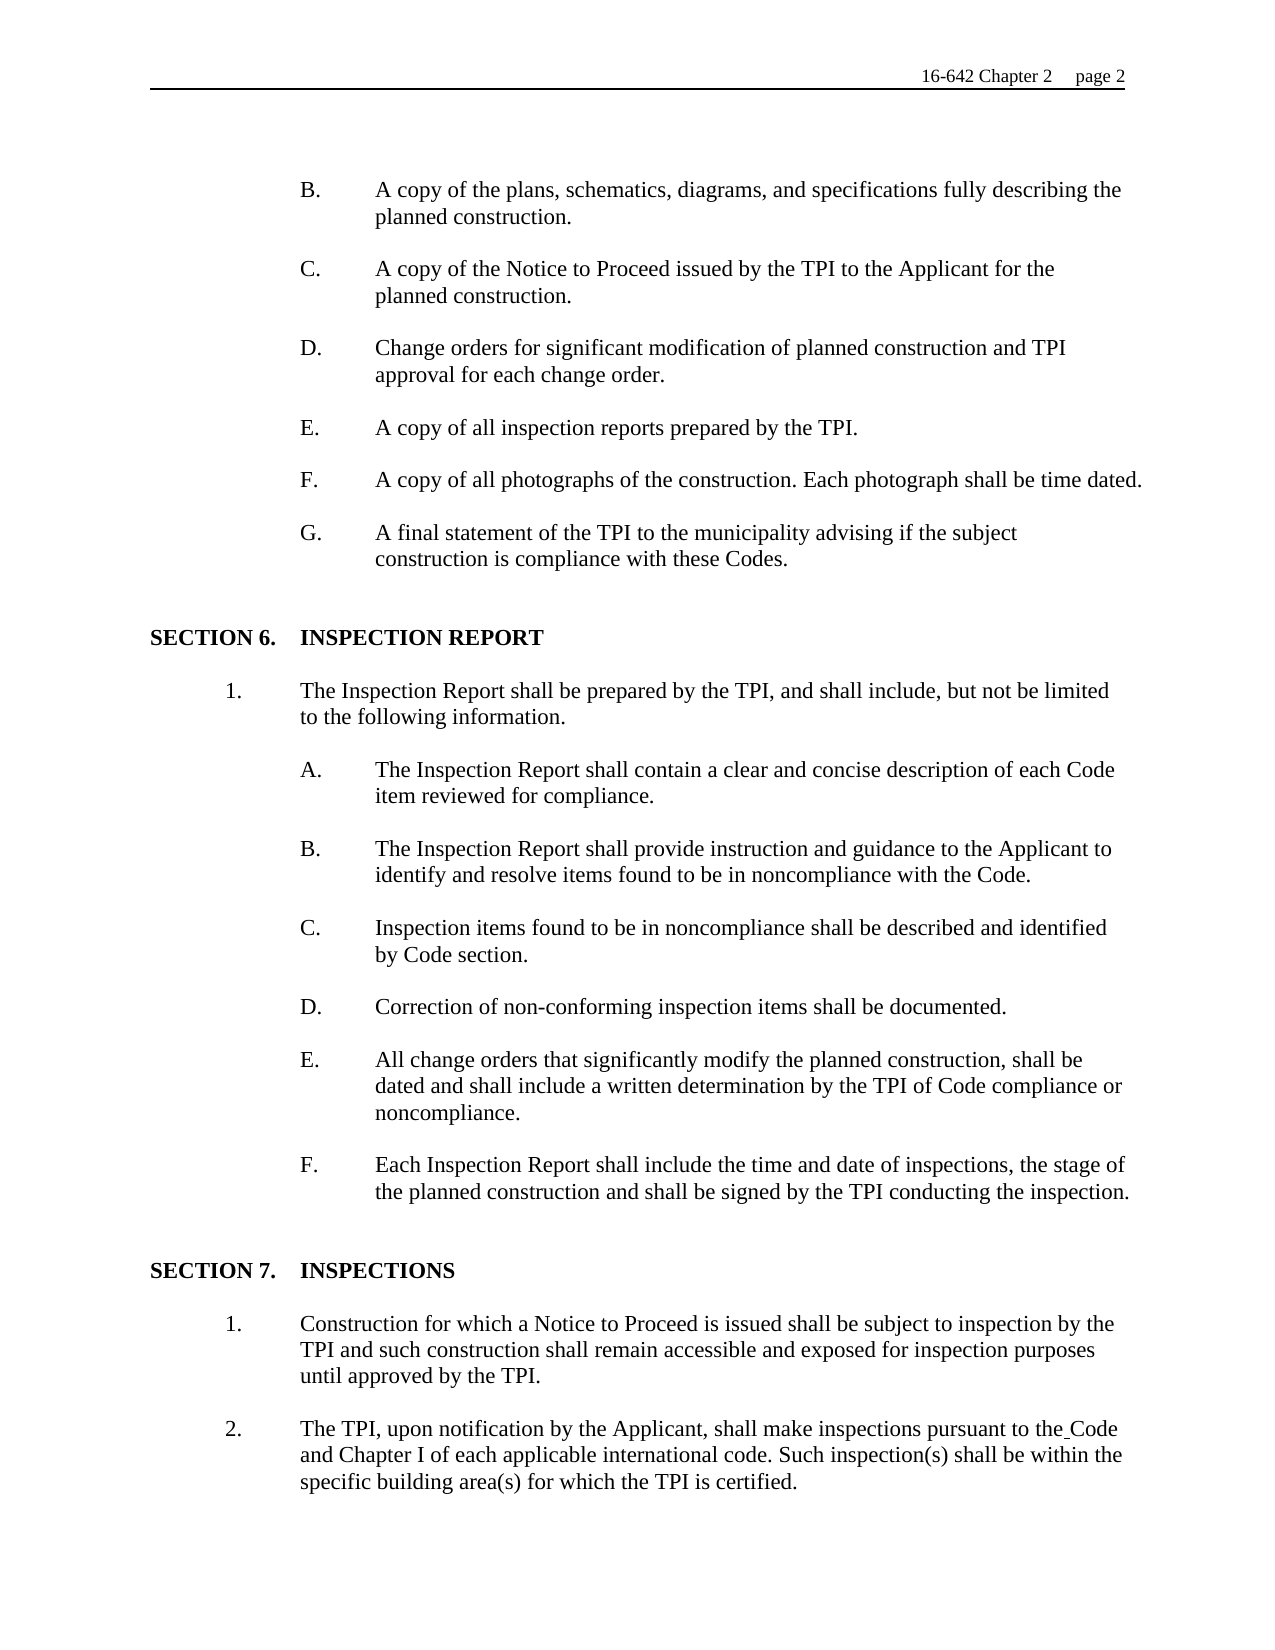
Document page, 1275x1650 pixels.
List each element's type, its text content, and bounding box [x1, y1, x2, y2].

text F. Each Inspection Report shall include the time and date of inspections, the stage of the planned construction and shall be signed by the TPI conducting the inspection. [300, 1151, 1134, 1204]
text SECTION 7. INSPECTIONS [150, 1257, 1125, 1283]
text 2. The TPI, upon notification by the Applicant, shall make inspections pursuant to the Code and Chapter I of each applicable international code. Such inspection(s) shall be within the specific building area(s) for which the TPI is certified. [225, 1415, 1125, 1494]
text C. Inspection items found to be in noncompliance shall be described and identified by Code section. [300, 914, 1125, 967]
text B. The Inspection Report shall provide instruction and guidance to the Applicant to identify and resolve items found to be in noncompliance with the Code. [300, 835, 1125, 888]
text E. All change orders that significantly modify the planned construction, shall be dated and shall include a written determination by the TPI of Code compliance or noncompliance. [300, 1046, 1125, 1125]
text 1. Construction for which a Notice to Proceed is issued shall be subject to inspection by the TPI and such construction shall remain accessible and exposed for inspection purposes until approved by the TPI. [225, 1309, 1125, 1389]
text G. A final statement of the TPI to the municipality advising if the subject construction is compliance with these Codes. [300, 519, 1125, 572]
text 1. The Inspection Report shall be prepared by the TPI, and shall include, but not be limited to the following information. [225, 677, 1125, 730]
text SECTION 6. INSPECTION REPORT [150, 624, 1125, 651]
text B. A copy of the plans, schematics, diagrams, and specifications fully describing the planned construction. [300, 176, 1125, 229]
text C. A copy of the Notice to Proceed issued by the TPI to the Applicant for the planned construction. [300, 255, 1125, 308]
text A. The Inspection Report shall contain a clear and concise description of each Code item reviewed for compliance. [300, 756, 1125, 809]
text D. Change orders for significant modification of planned construction and TPI approval for each change order. [300, 334, 1125, 387]
text F. A copy of all photographs of the construction. Each photograph shall be time dated. [300, 466, 1144, 493]
text D. Correction of non-conforming inspection items shall be documented. [300, 993, 1125, 1020]
text E. A copy of all inspection reports prepared by the TPI. [300, 413, 1125, 440]
